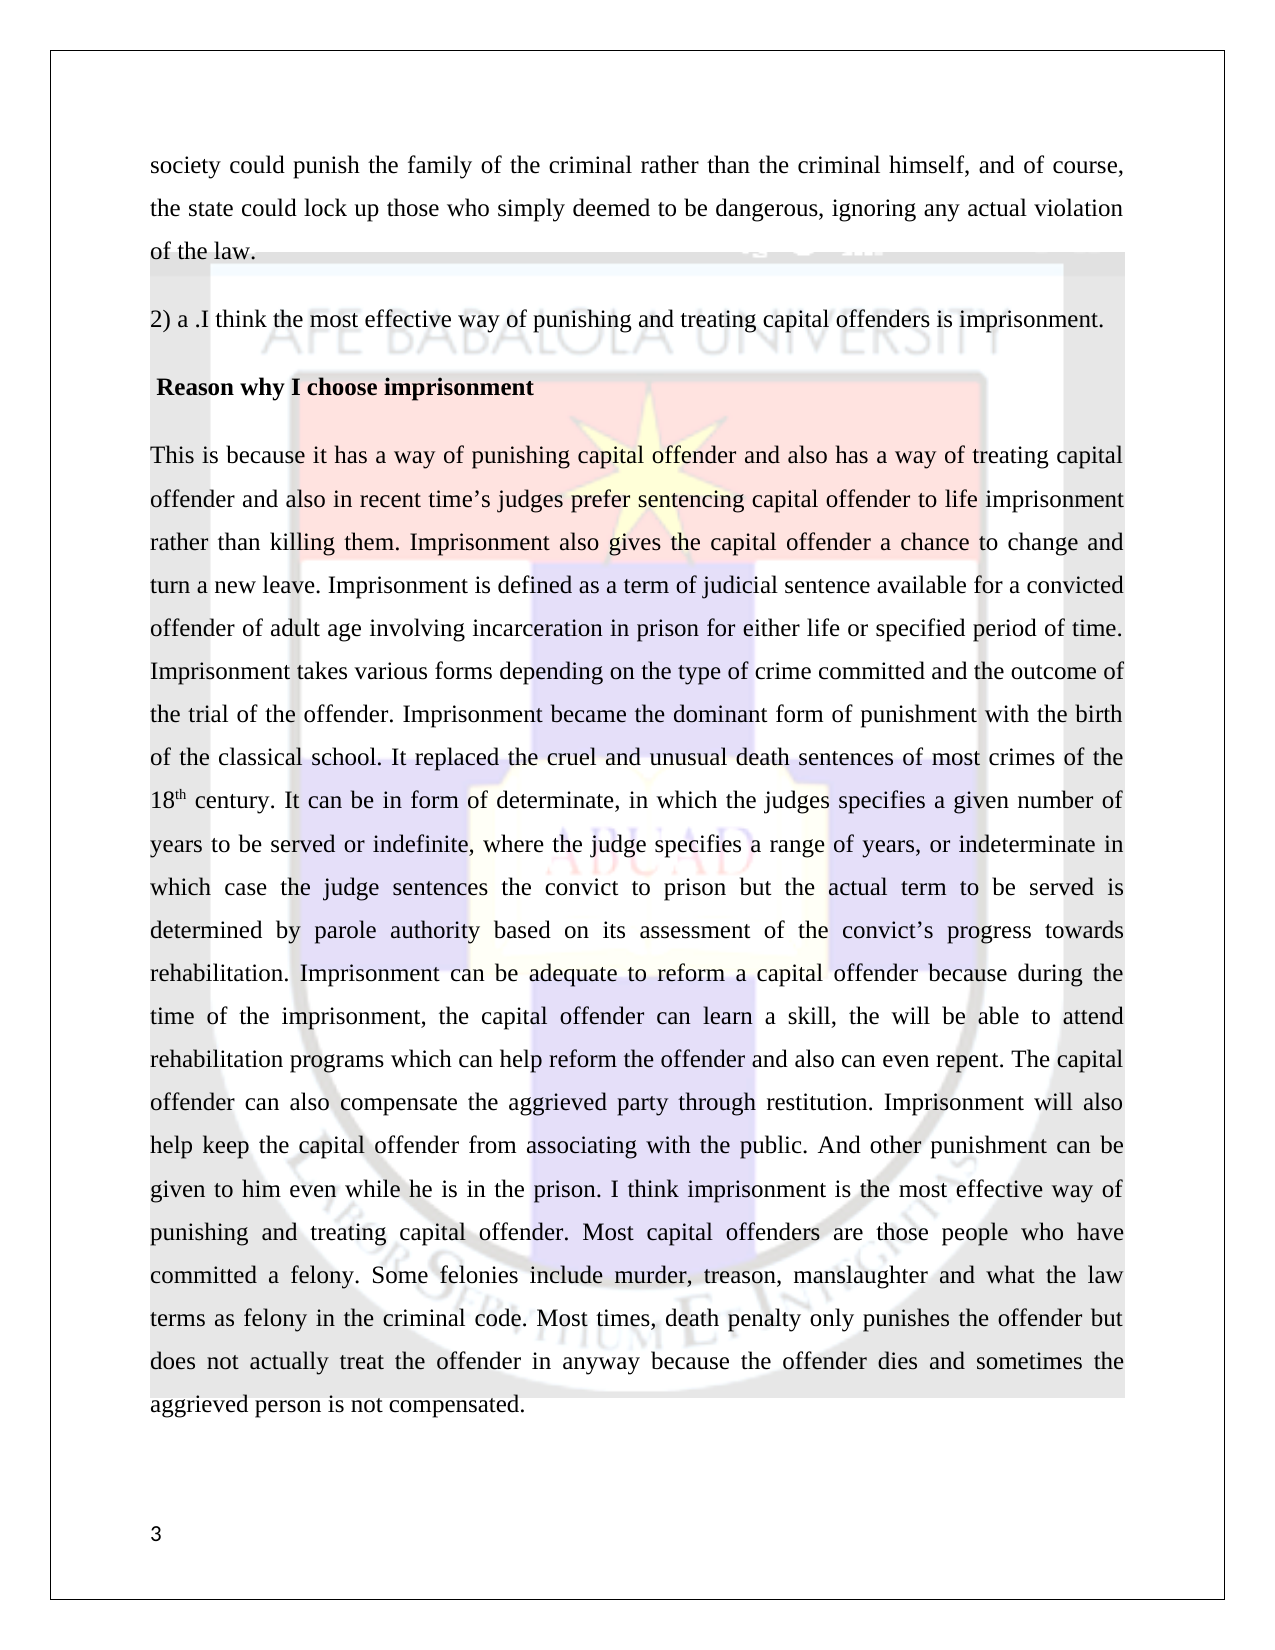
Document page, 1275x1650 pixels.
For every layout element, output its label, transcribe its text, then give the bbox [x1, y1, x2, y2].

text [150, 150, 1125, 265]
text 2) a .I think the most effective way of punishing and treating capital offenders is imprisonment. [150, 304, 1125, 333]
text This is because it has a way of punishing capital offender and also has a way of treating capital offender and also in recent time’s judges prefer sentencing capital offender to life imprisonment rather than killing them. Imprisonment also gives the capital offender a chance to change and turn a new leave. Imprisonment is defined as a term of judicial sentence available for a convicted offender of adult age involving incarceration in prison for either life or specified period of time. Imprisonment takes various forms depending on the type of crime committed and the outcome of the trial of the offender. Imprisonment became the dominant form of punishment with the birth of the classical school. It replaced the cruel and unusual death sentences of most crimes of the 18th century. It can be in form of determinate, in which the judges specifies a given number of years to be served or indefinite, where the judge specifies a range of years, or indeterminate in which case the judge sentences the convict to prison but the actual term to be served is determined by parole authority based on its assessment of the convict’s progress towards rehabilitation. Imprisonment can be adequate to reform a capital offender because during the time of the imprisonment, the capital offender can learn a skill, the will be able to attend rehabilitation programs which can help reform the offender and also can even repent. The capital offender can also compensate the aggrieved party through restitution. Imprisonment will also help keep the capital offender from associating with the public. And other punishment can be given to him even while he is in the prison. I think imprisonment is the most effective way of punishing and treating capital offender. Most capital offenders are those people who have committed a felony. Some felonies include murder, treason, manslaughter and what the law terms as felony in the criminal code. Most times, death penalty only punishes the offender but does not actually treat the offender in anyway because the offender dies and sometimes the aggrieved person is not compensated. [150, 441, 1125, 1418]
text Reason why I choose imprisonment [150, 372, 1125, 401]
